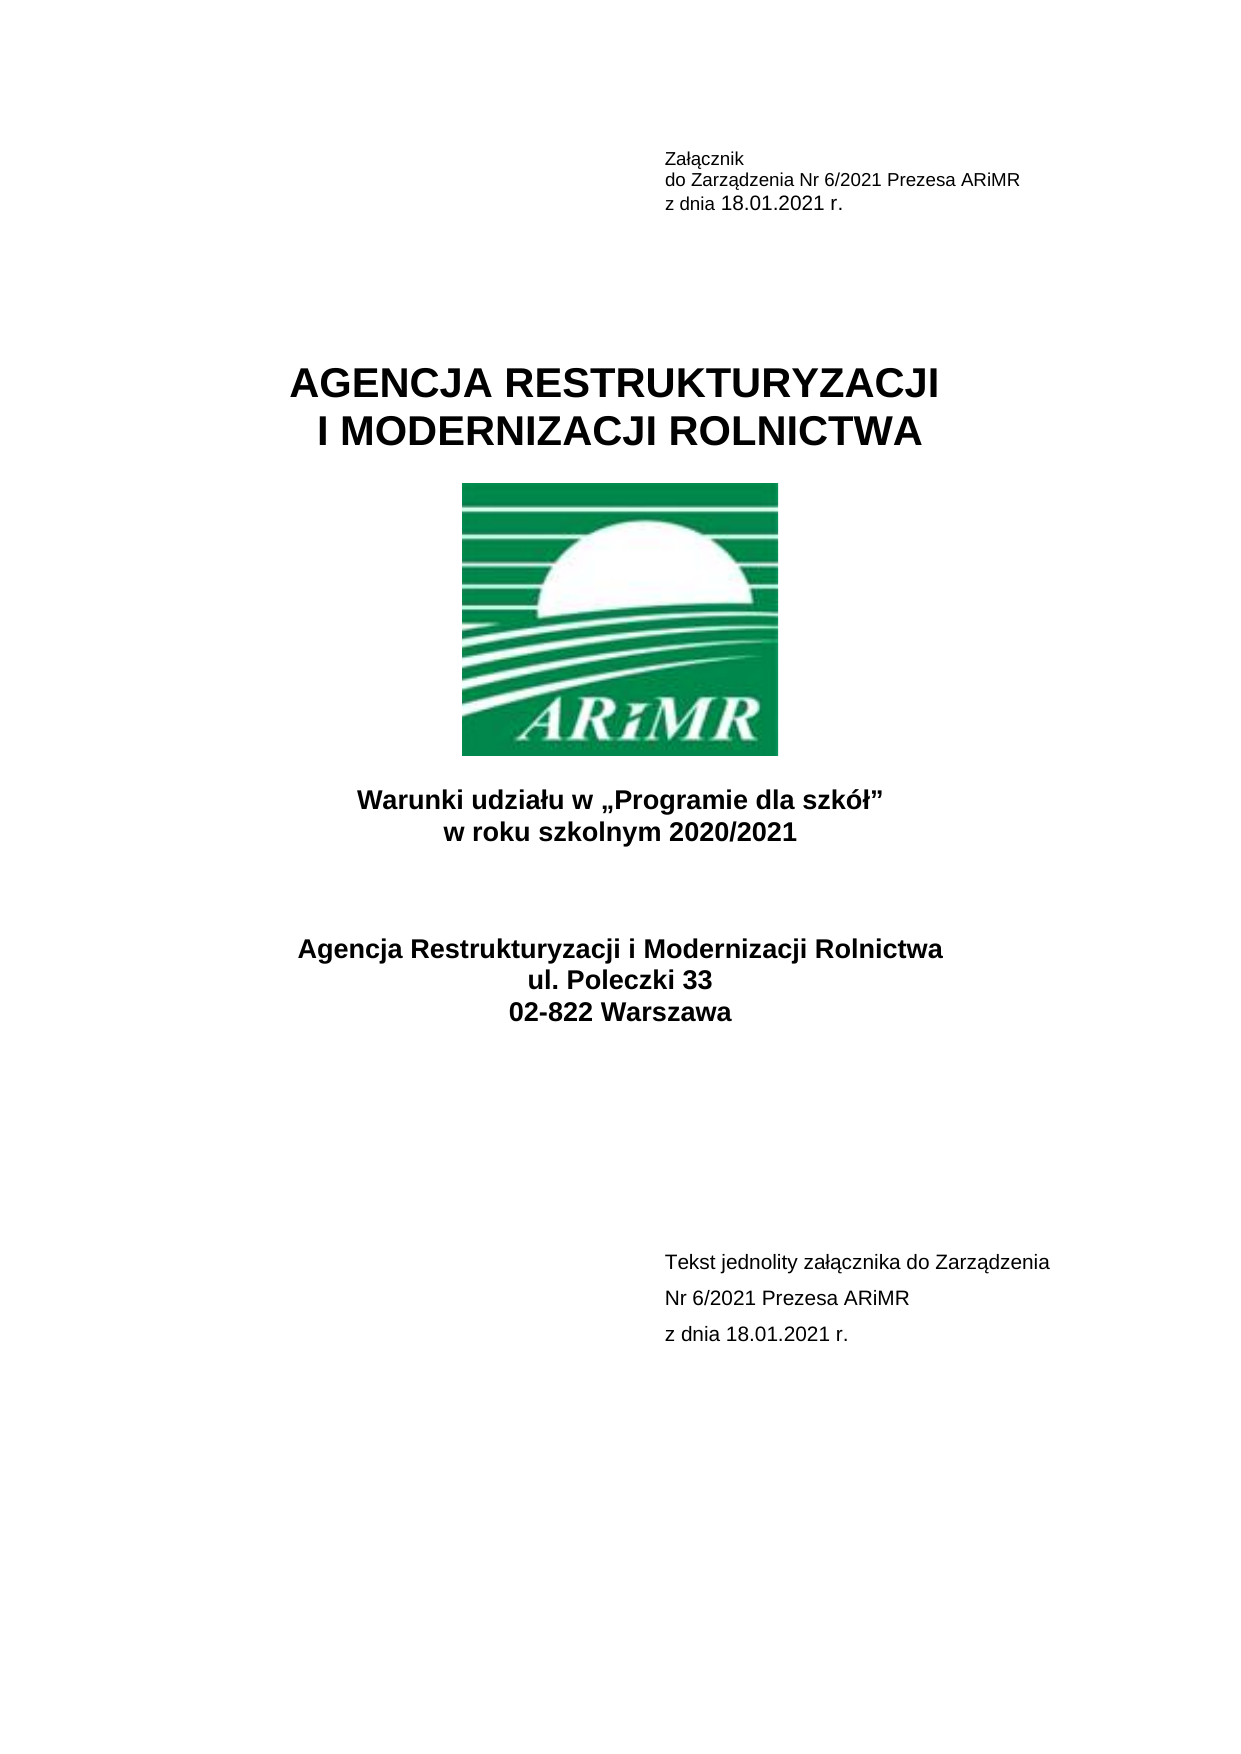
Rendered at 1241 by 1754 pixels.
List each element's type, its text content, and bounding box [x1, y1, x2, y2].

text Warunki udziału w „Programie dla szkół” [148, 784, 1092, 816]
text ul. Poleczki 33 [148, 964, 1092, 996]
text do Zarządzenia Nr 6/2021 Prezesa ARiMR [665, 169, 1092, 191]
picture [462, 483, 779, 756]
text Tekst jednolity załącznika do Zarządzenia Nr 6/2021 Prezesa ARiMR [664, 1250, 1092, 1309]
text 02-822 Warszawa [148, 996, 1092, 1027]
text Załącznik [340, 148, 1092, 169]
text z dnia 18.01.2021 r. [636, 1322, 1092, 1346]
text w roku szkolnym 2020/2021 [148, 816, 1092, 847]
text z dnia 18.01.2021 r. [665, 191, 1092, 215]
text Agencja Restrukturyzacji i Modernizacji Rolnictwa [148, 933, 1092, 964]
text AGENCJA RESTRUKTURYZACJI I MODERNIZACJI ROLNICTWA [148, 358, 1092, 454]
